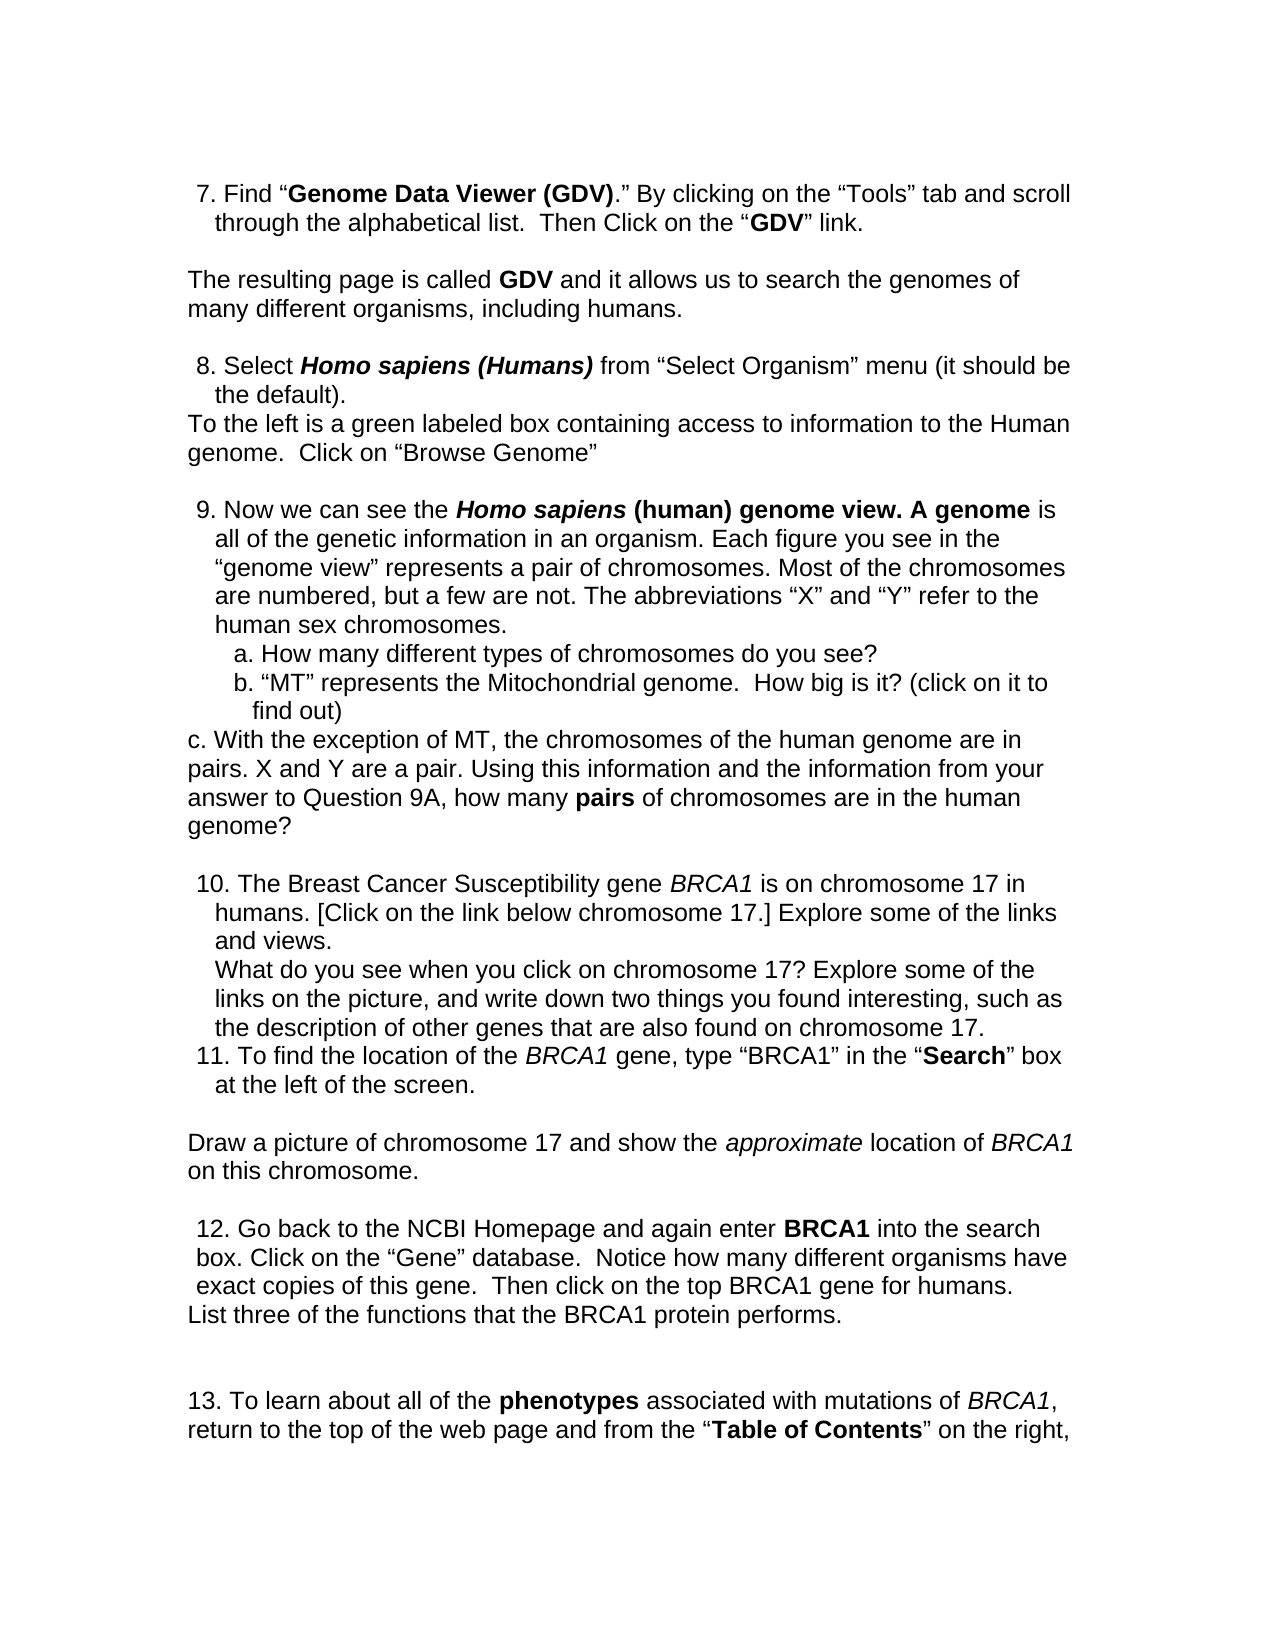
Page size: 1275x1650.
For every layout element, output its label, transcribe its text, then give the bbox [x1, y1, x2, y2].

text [187, 1386, 1087, 1444]
text 9. Now we can see the Homo sapiens (human) genome view. A genome is all of the genetic information in an organism. Each figure you see in the “genome view” represents a pair of chromosomes. Most of the chromosomes are numbered, but a few are not. The abbreviations “X” and “Y” refer to the human sex chromosomes. [196, 495, 1087, 639]
text 11. To find the location of the BRCA1 gene, type “BRCA1” in the “Search” box at the left of the screen. [196, 1041, 1087, 1099]
text b. “MT” represents the Mitochondrial genome. How big is it? (click on it to find out) [233, 667, 1087, 725]
text 7. Find “Genome Data Viewer (GDV).” By clicking on the “Tools” tab and scroll through the alphabetical list. Then Click on the “GDV” link. [196, 179, 1087, 236]
text Draw a picture of chromosome 17 and show the approximate location of BRCA1 on this chromosome. [187, 1127, 1087, 1185]
text To the left is a green labeled box containing access to information to the Human genome. Click on “Browse Genome” [187, 409, 1087, 466]
text List three of the functions that the BRCA1 protein performs. [187, 1300, 1087, 1329]
text c. With the exception of MT, the chromosomes of the human genome are in pairs. X and Y are a pair. Using this information and the information from your answer to Question 9A, how many pairs of chromosomes are in the human genome? [187, 725, 1087, 840]
text The resulting page is called GDV and it allows us to search the genomes of many different organisms, including humans. [187, 265, 1087, 322]
text 8. Select Homo sapiens (Humans) from “Select Organism” menu (it should be the default). [196, 351, 1087, 409]
text 12. Go back to the NCBI Homepage and again enter BRCA1 into the search box. Click on the “Gene” database. Notice how many different organisms have exact copies of this gene. Then click on the top BRCA1 gene for humans. [196, 1214, 1087, 1300]
text a. How many different types of chromosomes do you see? [233, 639, 1087, 667]
text 10. The Breast Cancer Susceptibility gene BRCA1 is on chromosome 17 in humans. [Click on the link below chromosome 17.] Explore some of the links and views. [196, 869, 1087, 955]
text What do you see when you click on chromosome 17? Explore some of the links on the picture, and write down two things you found interesting, such as the description of other genes that are also found on chromosome 17. [214, 955, 1087, 1041]
